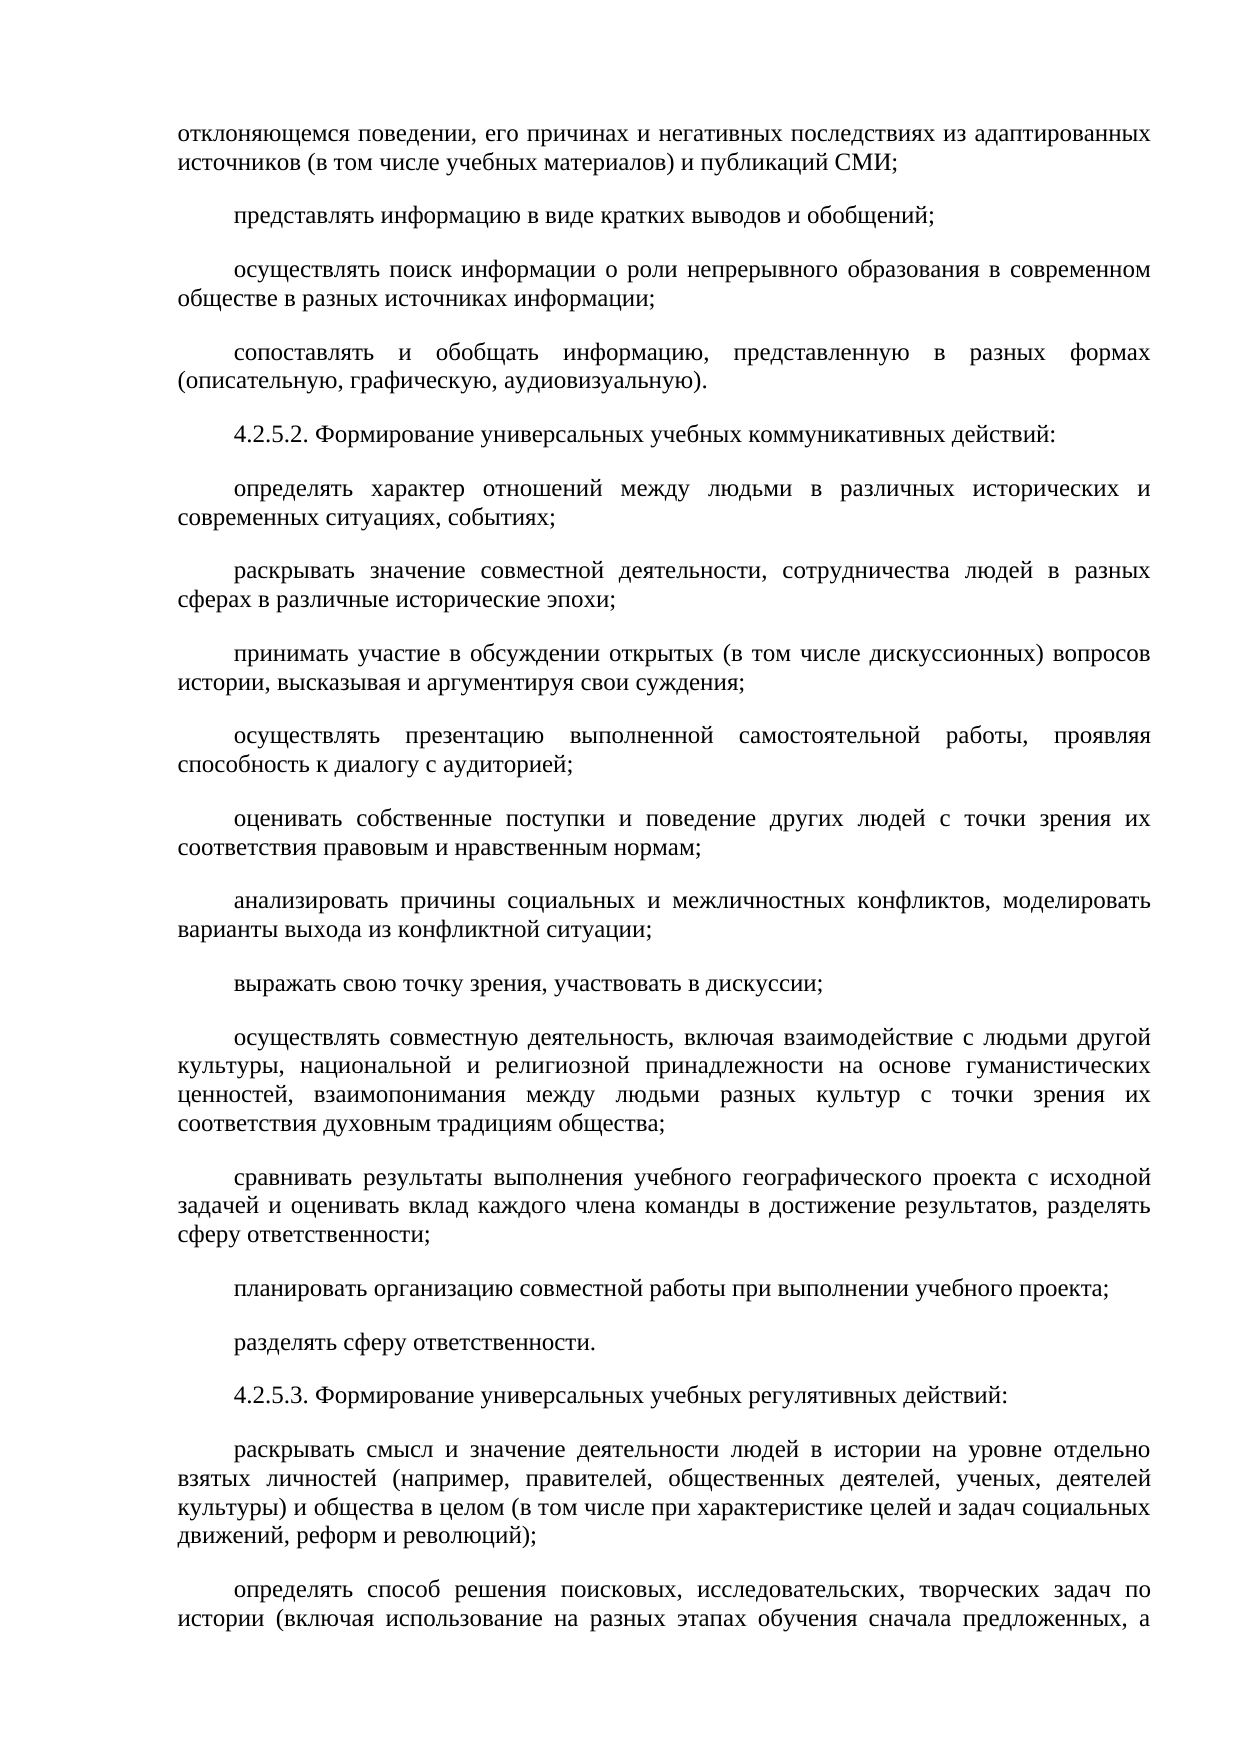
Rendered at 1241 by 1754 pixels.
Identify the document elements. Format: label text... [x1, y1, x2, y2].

text 4.2.5.2. Формирование универсальных учебных коммуникативных действий: [177, 419, 1152, 448]
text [177, 1574, 1152, 1632]
text осуществлять презентацию выполненной самостоятельной работы, проявляя способность к диалогу с аудиторией; [177, 721, 1152, 778]
text разделять сферу ответственности. [177, 1327, 1152, 1356]
text сопоставлять и обобщать информацию, представленную в разных формах (описательную, графическую, аудиовизуальную). [177, 337, 1152, 394]
text анализировать причины социальных и межличностных конфликтов, моделировать варианты выхода из конфликтной ситуации; [177, 886, 1152, 943]
text 4.2.5.3. Формирование универсальных учебных регулятивных действий: [177, 1381, 1152, 1409]
text определять характер отношений между людьми в различных исторических и современных ситуациях, событиях; [177, 473, 1152, 531]
text представлять информацию в виде кратких выводов и обобщений; [177, 201, 1152, 229]
text осуществлять совместную деятельность, включая взаимодействие с людьми другой культуры, национальной и религиозной принадлежности на основе гуманистических ценностей, взаимопонимания между людьми разных культур с точки зрения их соответствия духовным традициям общества; [177, 1022, 1152, 1137]
text сравнивать результаты выполнения учебного географического проекта с исходной задачей и оценивать вклад каждого члена команды в достижение результатов, разделять сферу ответственности; [177, 1162, 1152, 1248]
text раскрывать значение совместной деятельности, сотрудничества людей в разных сферах в различные исторические эпохи; [177, 556, 1152, 613]
text выражать свою точку зрения, участвовать в дискуссии; [177, 968, 1152, 997]
text планировать организацию совместной работы при выполнении учебного проекта; [177, 1273, 1152, 1302]
text принимать участие в обсуждении открытых (в том числе дискуссионных) вопросов истории, высказывая и аргументируя свои суждения; [177, 638, 1152, 696]
text оценивать собственные поступки и поведение других людей с точки зрения их соответствия правовым и нравственным нормам; [177, 803, 1152, 861]
text осуществлять поиск информации о роли непрерывного образования в современном обществе в разных источниках информации; [177, 254, 1152, 312]
text раскрывать смысл и значение деятельности людей в истории на уровне отдельно взятых личностей (например, правителей, общественных деятелей, ученых, деятелей культуры) и общества в целом (в том числе при характеристике целей и задач социальных движений, реформ и революций); [177, 1434, 1152, 1549]
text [177, 118, 1152, 176]
